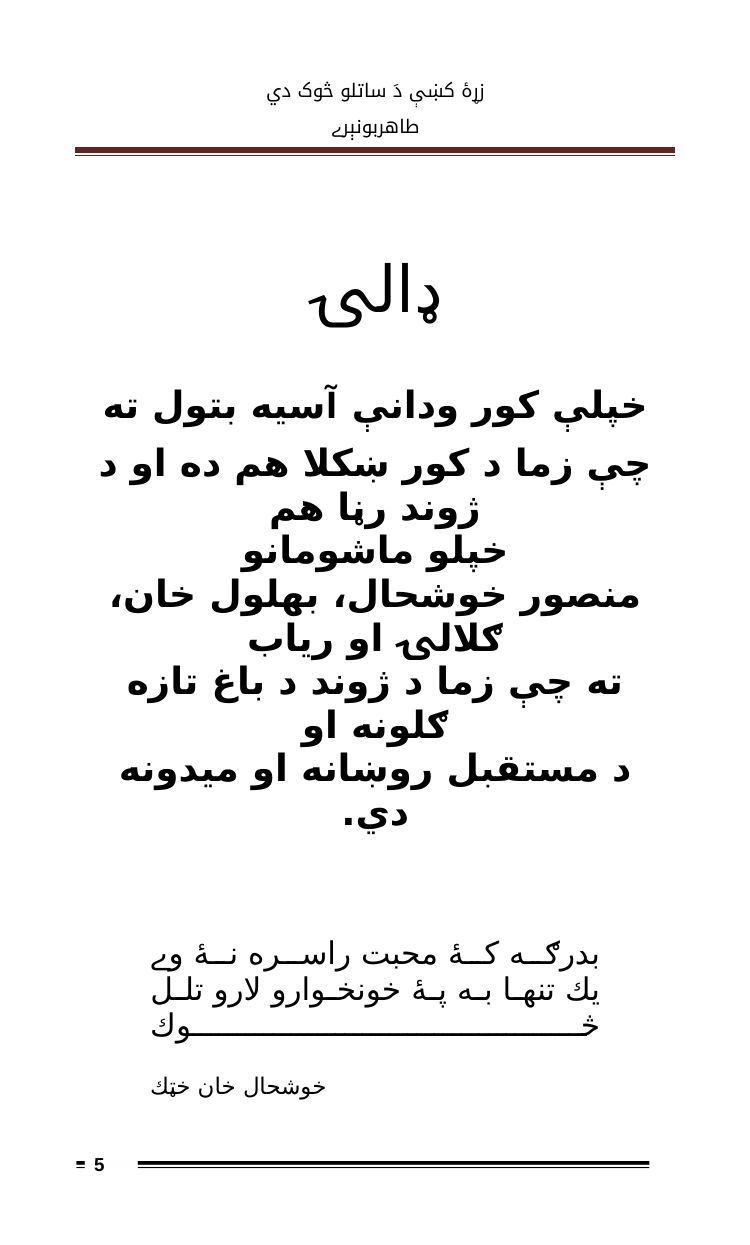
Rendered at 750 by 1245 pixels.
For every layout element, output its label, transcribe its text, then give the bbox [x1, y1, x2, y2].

picture [98, 1161, 650, 1169]
text ډالۍ [75, 252, 675, 327]
text خپلې كور ودانې آسيه بتول ته چې زما د كور ښكلا هم ده او د ژوند رڼا هم [75, 370, 675, 529]
text منصور خوشحال، بهلول خان، ګلالۍ او رياب [75, 572, 675, 660]
text خپلو ماشومانو [75, 529, 675, 572]
text د مستقبل روښانه او ميدونه دي. [75, 747, 675, 834]
picture [76, 1161, 101, 1169]
text بدرګه كۀ محبت راسره نۀ وے يك تنها به پۀ خونخوارو لارو تلل څوك [150, 935, 600, 1073]
text ته چې زما د ژوند د باغ تازه ګلونه او [75, 660, 675, 747]
text خوشحال خان خټك [150, 1073, 600, 1099]
